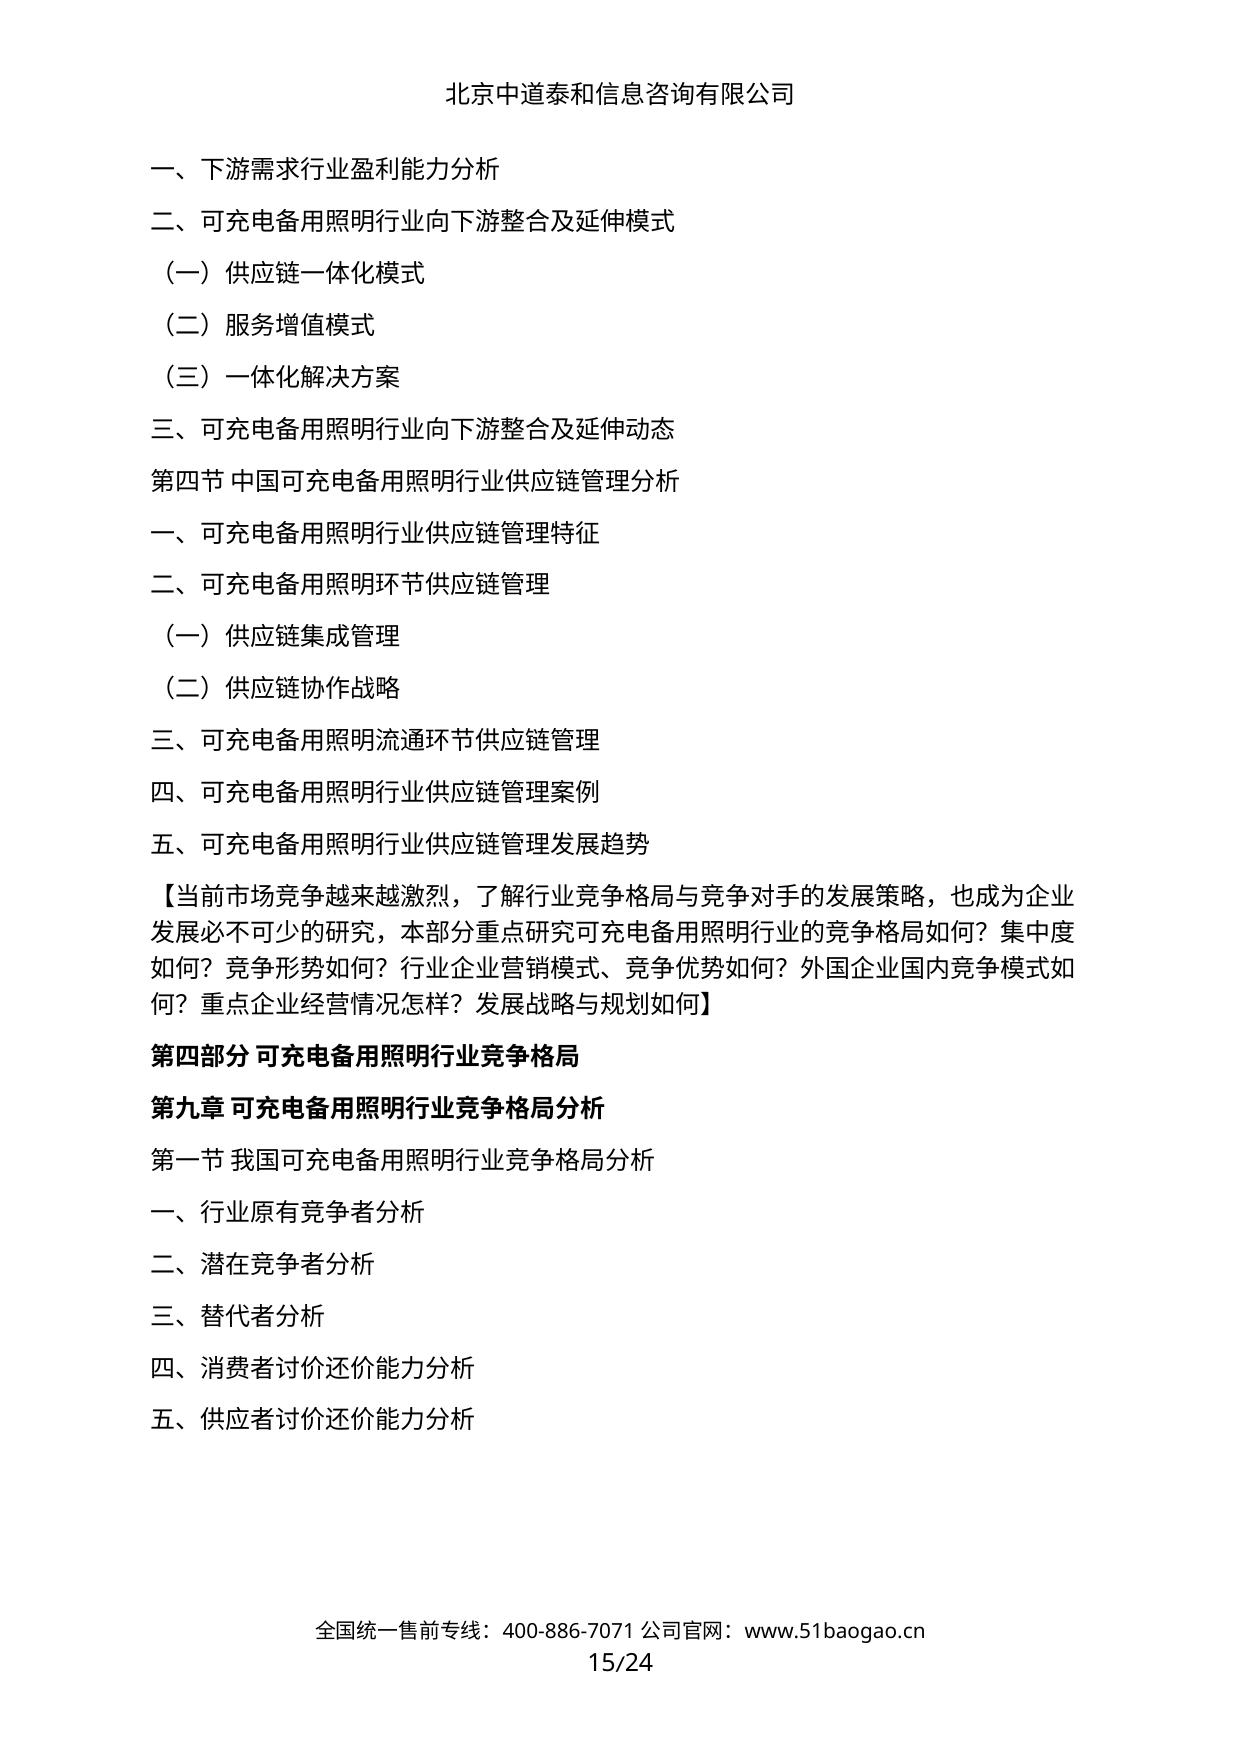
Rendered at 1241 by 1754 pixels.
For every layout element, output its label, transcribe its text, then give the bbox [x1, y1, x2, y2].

text 二、可充电备用照明行业向下游整合及延伸模式 [150, 202, 1090, 238]
text 三、可充电备用照明行业向下游整合及延伸动态 [150, 409, 1090, 446]
text 二、可充电备用照明环节供应链管理 [150, 565, 1090, 601]
text 一、可充电备用照明行业供应链管理特征 [150, 513, 1090, 549]
text （二）服务增值模式 [150, 306, 1090, 342]
text 四、消费者讨价还价能力分析 [150, 1348, 1090, 1384]
text 第一节 我国可充电备用照明行业竞争格局分析 [150, 1141, 1090, 1177]
text 第四部分 可充电备用照明行业竞争格局 [150, 1037, 1090, 1073]
text （一）供应链一体化模式 [150, 254, 1090, 290]
text （一）供应链集成管理 [150, 617, 1090, 653]
text 四、可充电备用照明行业供应链管理案例 [150, 772, 1090, 809]
text 第四节 中国可充电备用照明行业供应链管理分析 [150, 461, 1090, 497]
text 三、替代者分析 [150, 1296, 1090, 1332]
text 二、潜在竞争者分析 [150, 1244, 1090, 1281]
text 第九章 可充电备用照明行业竞争格局分析 [150, 1089, 1090, 1125]
text 三、可充电备用照明流通环节供应链管理 [150, 721, 1090, 757]
text 五、供应者讨价还价能力分析 [150, 1400, 1090, 1436]
text （二）供应链协作战略 [150, 669, 1090, 705]
text 五、可充电备用照明行业供应链管理发展趋势 [150, 824, 1090, 861]
text （三）一体化解决方案 [150, 357, 1090, 394]
text 【当前市场竞争越来越激烈，了解行业竞争格局与竞争对手的发展策略，也成为企业发展必不可少的研究，本部分重点研究可充电备用照明行业的竞争格局如何？集中度如何？竞争形势如何？行业企业营销模式、竞争优势如何？外国企业国内竞争模式如何？重点企业经营情况怎样？发展战略与规划如何】 [150, 876, 1090, 1021]
text 一、下游需求行业盈利能力分析 [150, 150, 1090, 186]
text 一、行业原有竞争者分析 [150, 1192, 1090, 1229]
